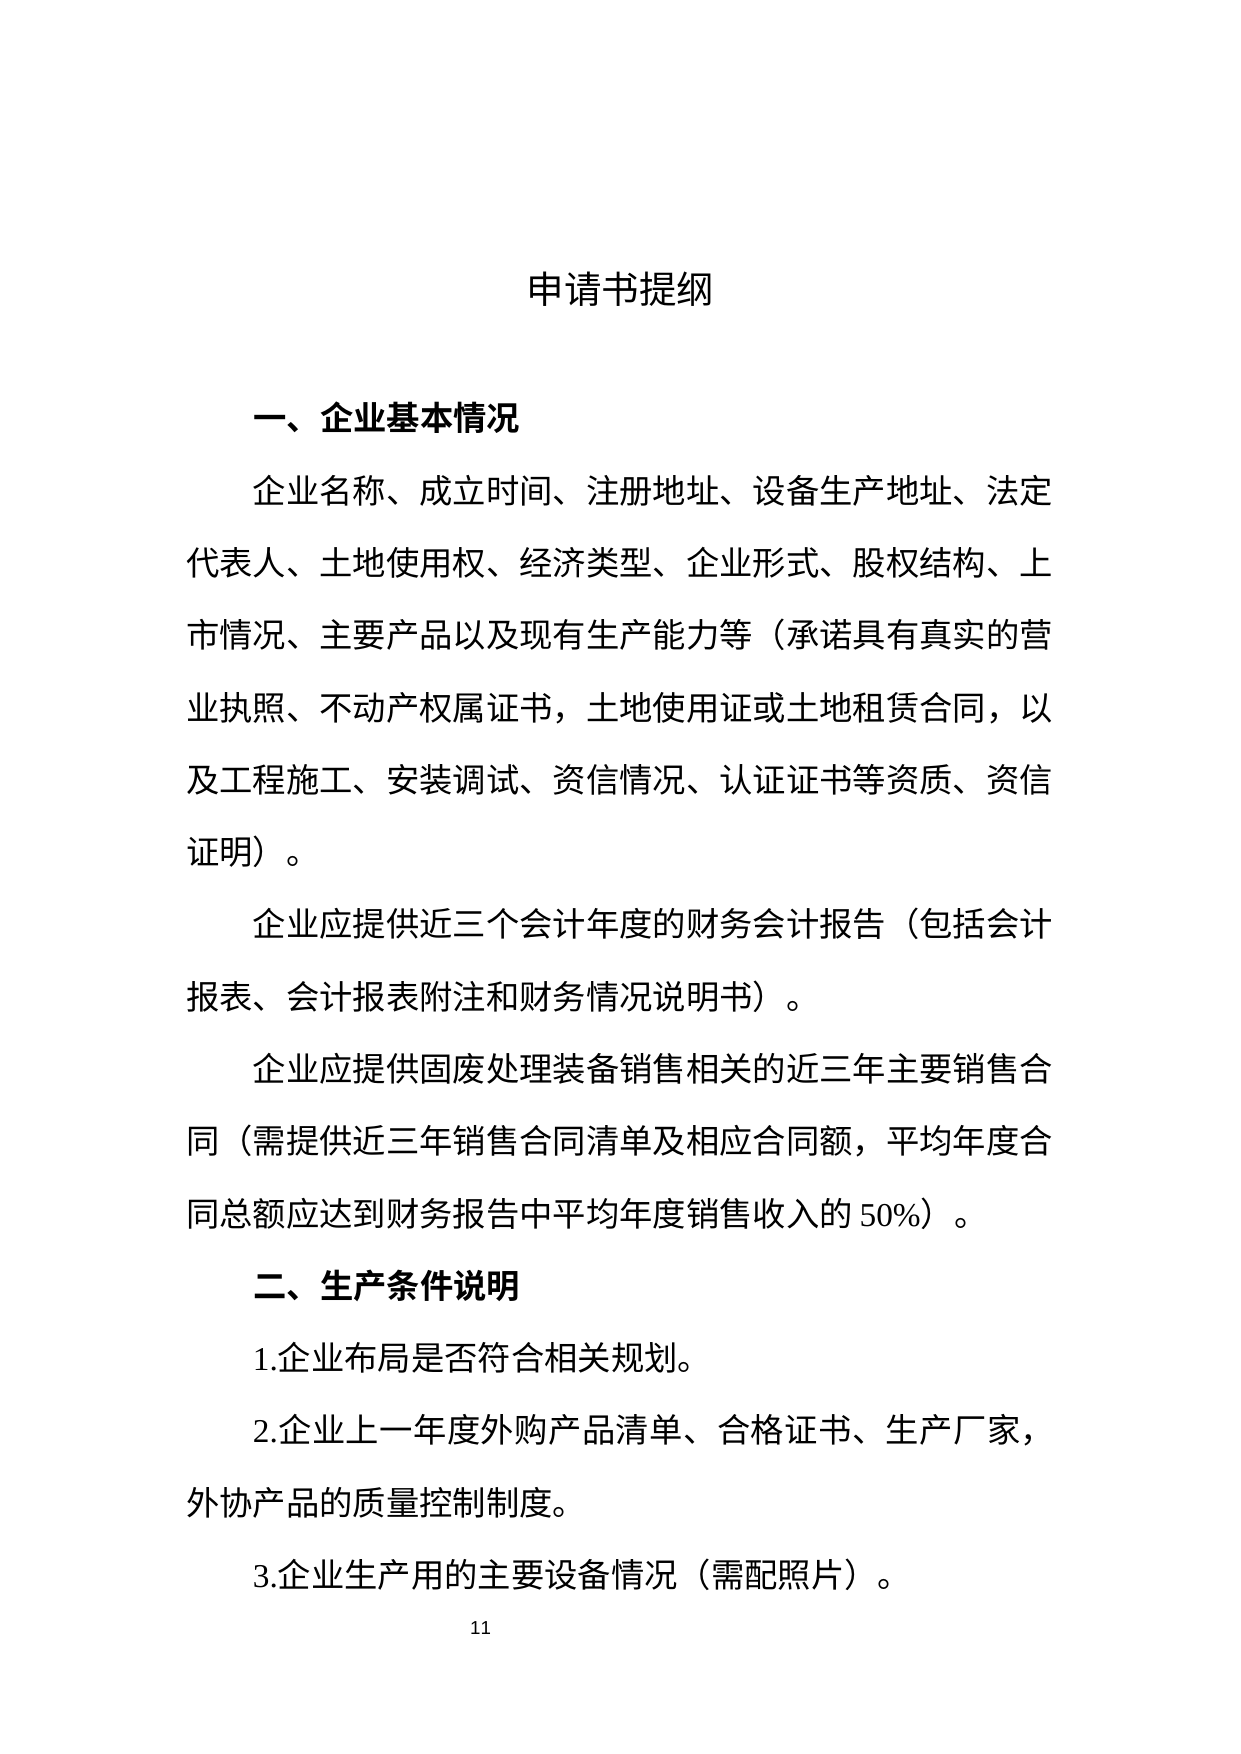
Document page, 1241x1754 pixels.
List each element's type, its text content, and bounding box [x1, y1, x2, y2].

text 企业名称、成立时间、注册地址、设备生产地址、法定代表人、土地使用权、经济类型、企业形式、股权结构、上市情况、主要产品以及现有生产能力等（承诺具有真实的营业执照、不动产权属证书，土地使用证或土地租赁合同，以及工程施工、安装调试、资信情况、认证证书等资质、资信证明）。 [186, 464, 1054, 874]
text 1.企业布局是否符合相关规划。 [186, 1332, 1054, 1380]
text 企业应提供固废处理装备销售相关的近三年主要销售合同（需提供近三年销售合同清单及相应合同额，平均年度合同总额应达到财务报告中平均年度销售收入的50%）。 [186, 1043, 1054, 1236]
text 3.企业生产用的主要设备情况（需配照片）。 [186, 1549, 1054, 1597]
text 一、企业基本情况 [186, 392, 1054, 440]
text 二、生产条件说明 [186, 1259, 1054, 1308]
text 企业应提供近三个会计年度的财务会计报告（包括会计报表、会计报表附注和财务情况说明书）。 [186, 898, 1054, 1019]
text 申请书提纲 [186, 260, 1054, 314]
text 2.企业上一年度外购产品清单、合格证书、生产厂家，外协产品的质量控制制度。 [186, 1404, 1054, 1525]
